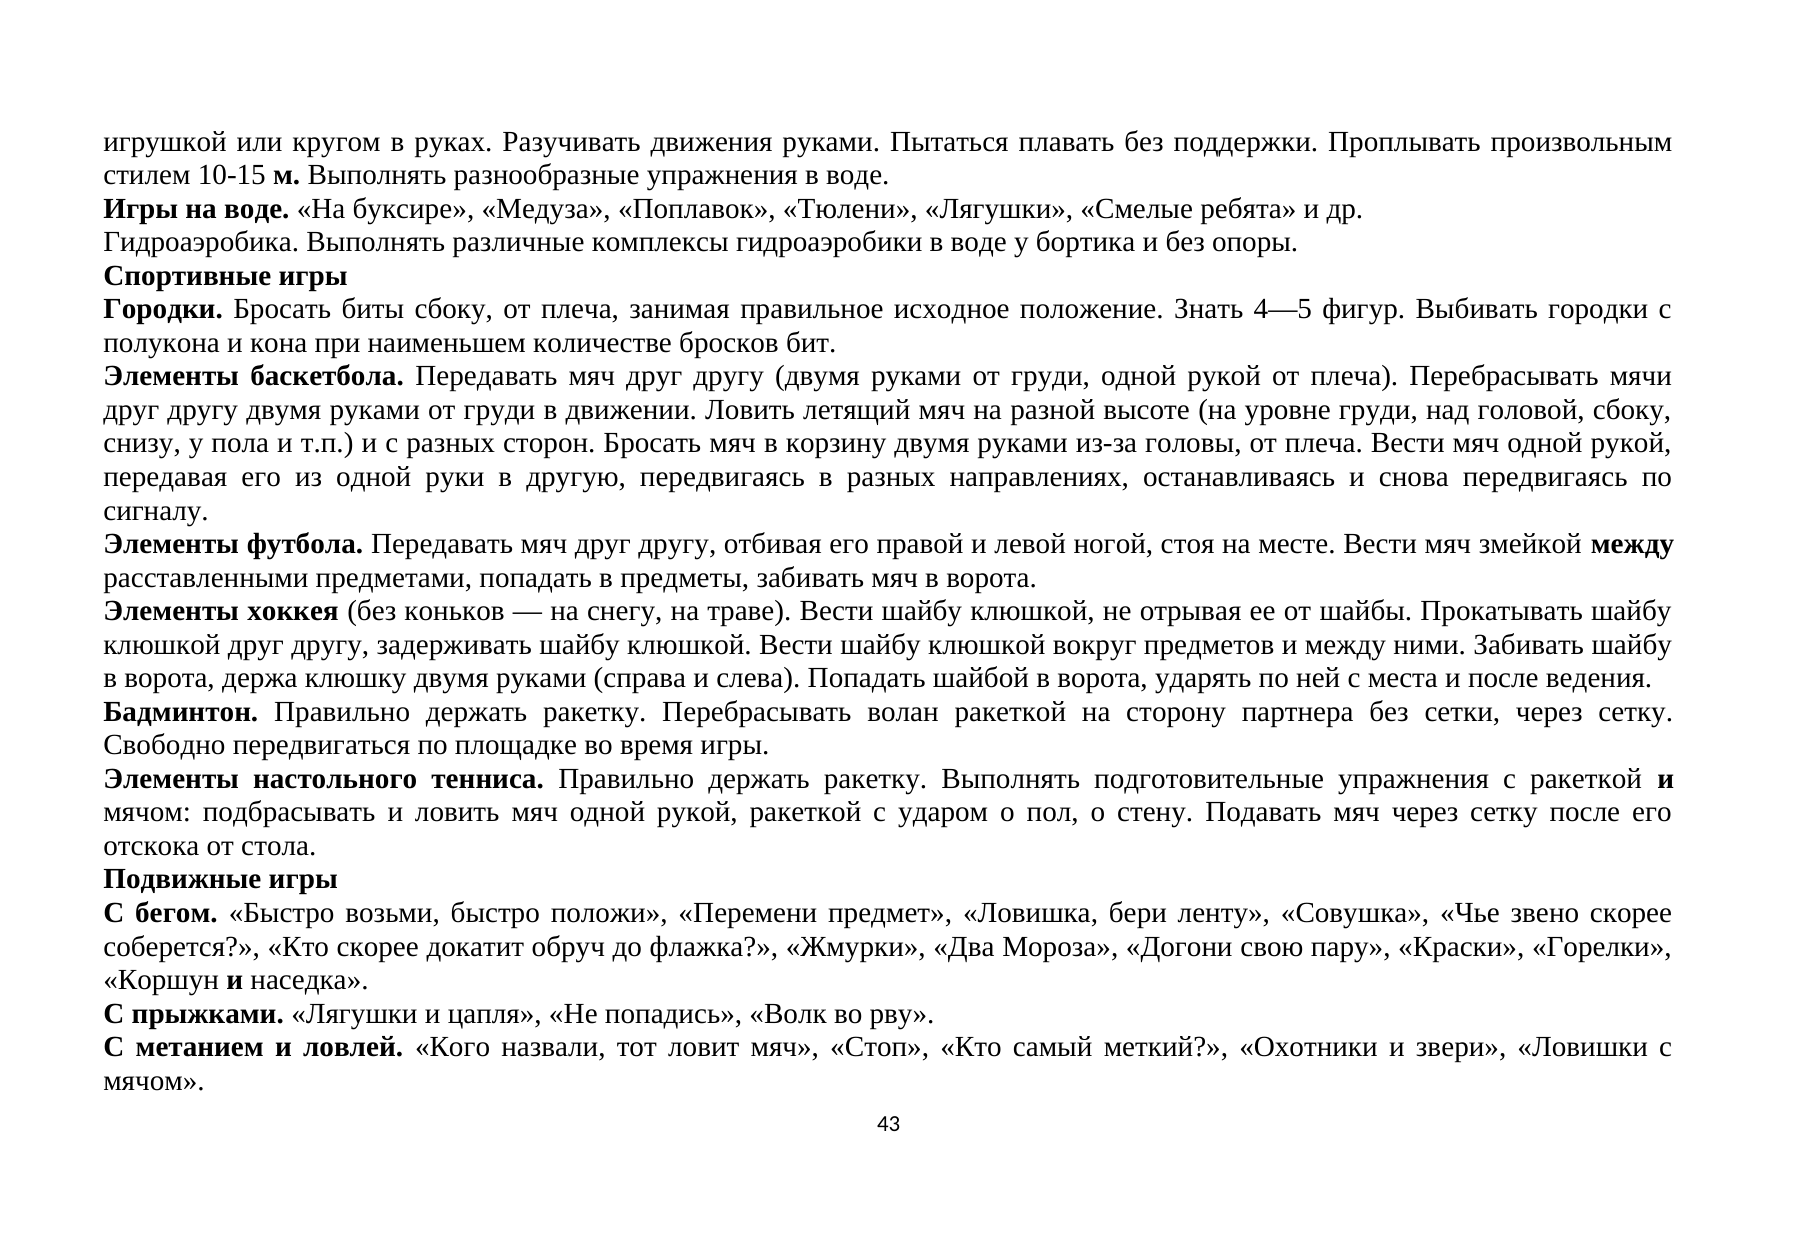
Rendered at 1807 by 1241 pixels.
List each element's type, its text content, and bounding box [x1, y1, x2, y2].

text С бегом. «Быстро возьми, быстро положи», «Перемени предмет», «Ловишка, бери ленту», «Совушка», «Чье звено скорее соберется?», «Кто скорее докатит обруч до флажка?», «Жмурки», «Два Мороза», «Догони свою пару», «Краски», «Горелки», «Коршун и наседка». [103, 895, 1674, 996]
text С метанием и ловлей. «Кого назвали, тот ловит мяч», «Стоп», «Кто самый меткий?», «Охотники и звери», «Ловишки с мячом». [103, 1029, 1674, 1096]
text Гидроаэробика. Выполнять различные комплексы гидроаэробики в воде у бортика и без опоры. [103, 224, 1674, 258]
text С прыжками. «Лягушки и цапля», «Не попадись», «Волк во рву». [103, 996, 1674, 1029]
text Спортивные игры [103, 258, 1674, 291]
text Городки. Бросать биты сбоку, от плеча, занимая правильное исходное положение. Знать 4—5 фигур. Выбивать городки с полукона и кона при наименьшем количестве бросков бит. [103, 291, 1674, 358]
text Элементы настольного тенниса. Правильно держать ракетку. Выполнять подготовительные упражнения с ракеткой и мячом: подбрасывать и ловить мяч одной рукой, ракеткой с ударом о пол, о стену. Подавать мяч через сетку после его отскока от стола. [103, 761, 1674, 862]
text Элементы хоккея (без коньков — на снегу, на траве). Вести шайбу клюшкой, не отрывая ее от шайбы. Прокатывать шайбу клюшкой друг другу, задерживать шайбу клюшкой. Вести шайбу клюшкой вокруг предметов и между ними. Забивать шайбу в ворота, держа клюшку двумя руками (справа и слева). Попадать шайбой в ворота, ударять по ней с места и после ведения. [103, 593, 1674, 694]
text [103, 124, 1674, 191]
text Игры на воде. «На буксире», «Медуза», «Поплавок», «Тюлени», «Лягушки», «Смелые ребята» и др. [103, 191, 1674, 224]
text Бадминтон. Правильно держать ракетку. Перебрасывать волан ракеткой на сторону партнера без сетки, через сетку. Свободно передвигаться по площадке во время игры. [103, 694, 1674, 761]
text Элементы футбола. Передавать мяч друг другу, отбивая его правой и левой ногой, стоя на месте. Вести мяч змейкой между расставленными предметами, попадать в предметы, забивать мяч в ворота. [103, 526, 1674, 593]
text Подвижные игры [103, 862, 1674, 895]
text Элементы баскетбола. Передавать мяч друг другу (двумя руками от груди, одной рукой от плеча). Перебрасывать мячи друг другу двумя руками от груди в движении. Ловить летящий мяч на разной высоте (на уровне груди, над головой, сбоку, снизу, у пола и т.п.) и с разных сторон. Бросать мяч в корзину двумя руками из-за головы, от плеча. Вести мяч одной рукой, передавая его из одной руки в другую, передвигаясь в разных направлениях, останавливаясь и снова передвигаясь по сигналу. [103, 358, 1674, 526]
